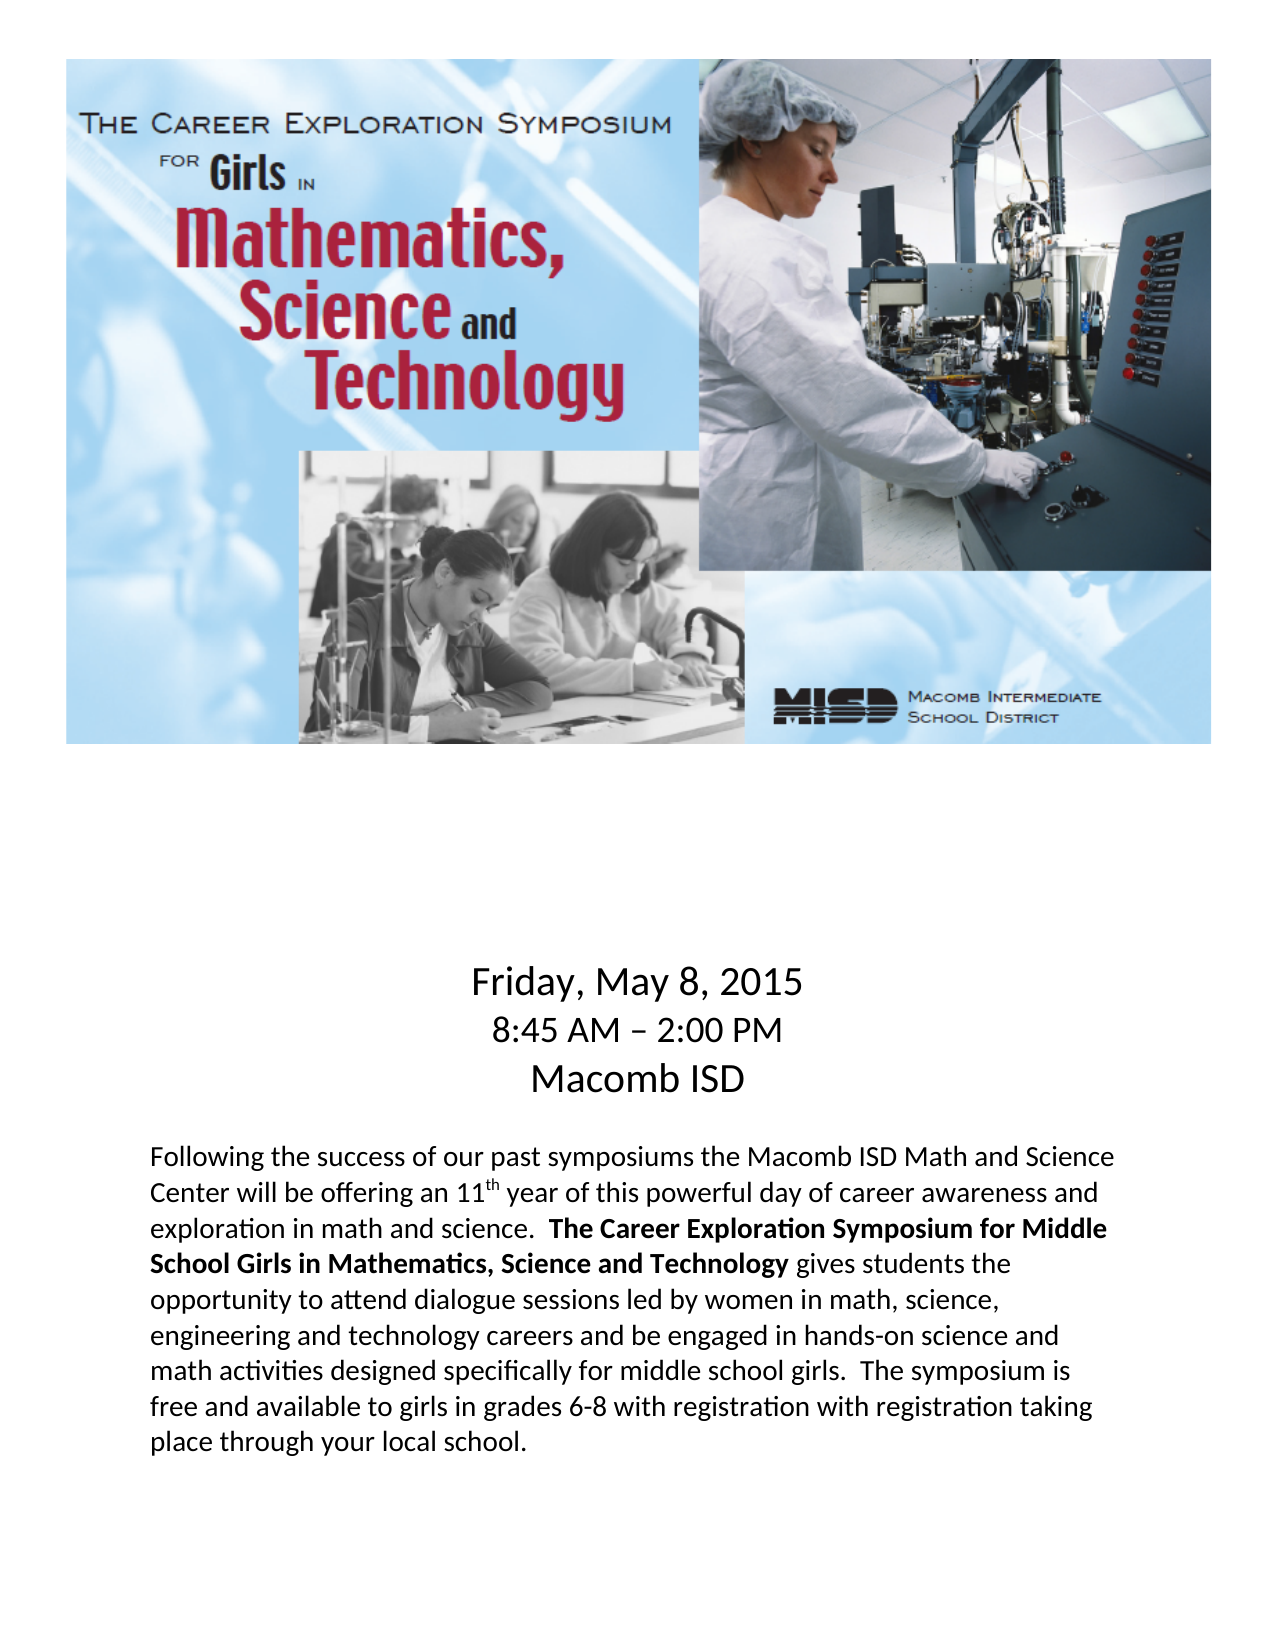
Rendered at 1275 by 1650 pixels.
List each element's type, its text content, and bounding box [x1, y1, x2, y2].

text Friday, May 8, 2015 [150, 955, 1125, 1006]
text ISD [150, 1052, 1125, 1103]
text Following the success of our past symposiums the Macomb ISD Math and Science Center will be offering an 11th year of this powerful day of career awareness and exploration in math and science. The Career Exploration Symposium for Middle School Girls in Mathematics, Science and Technology gives students the opportunity to attend dialogue sessions led by women in math, science, engineering and technology careers and be engaged in hands-on science and math activities designed specifically for middle school girls. The symposium is free and available to girls in grades 6-8 with registration with registration taking place through your local school. [150, 1138, 1125, 1459]
text 8:45 AM – 2:00 PM [150, 1006, 1125, 1052]
